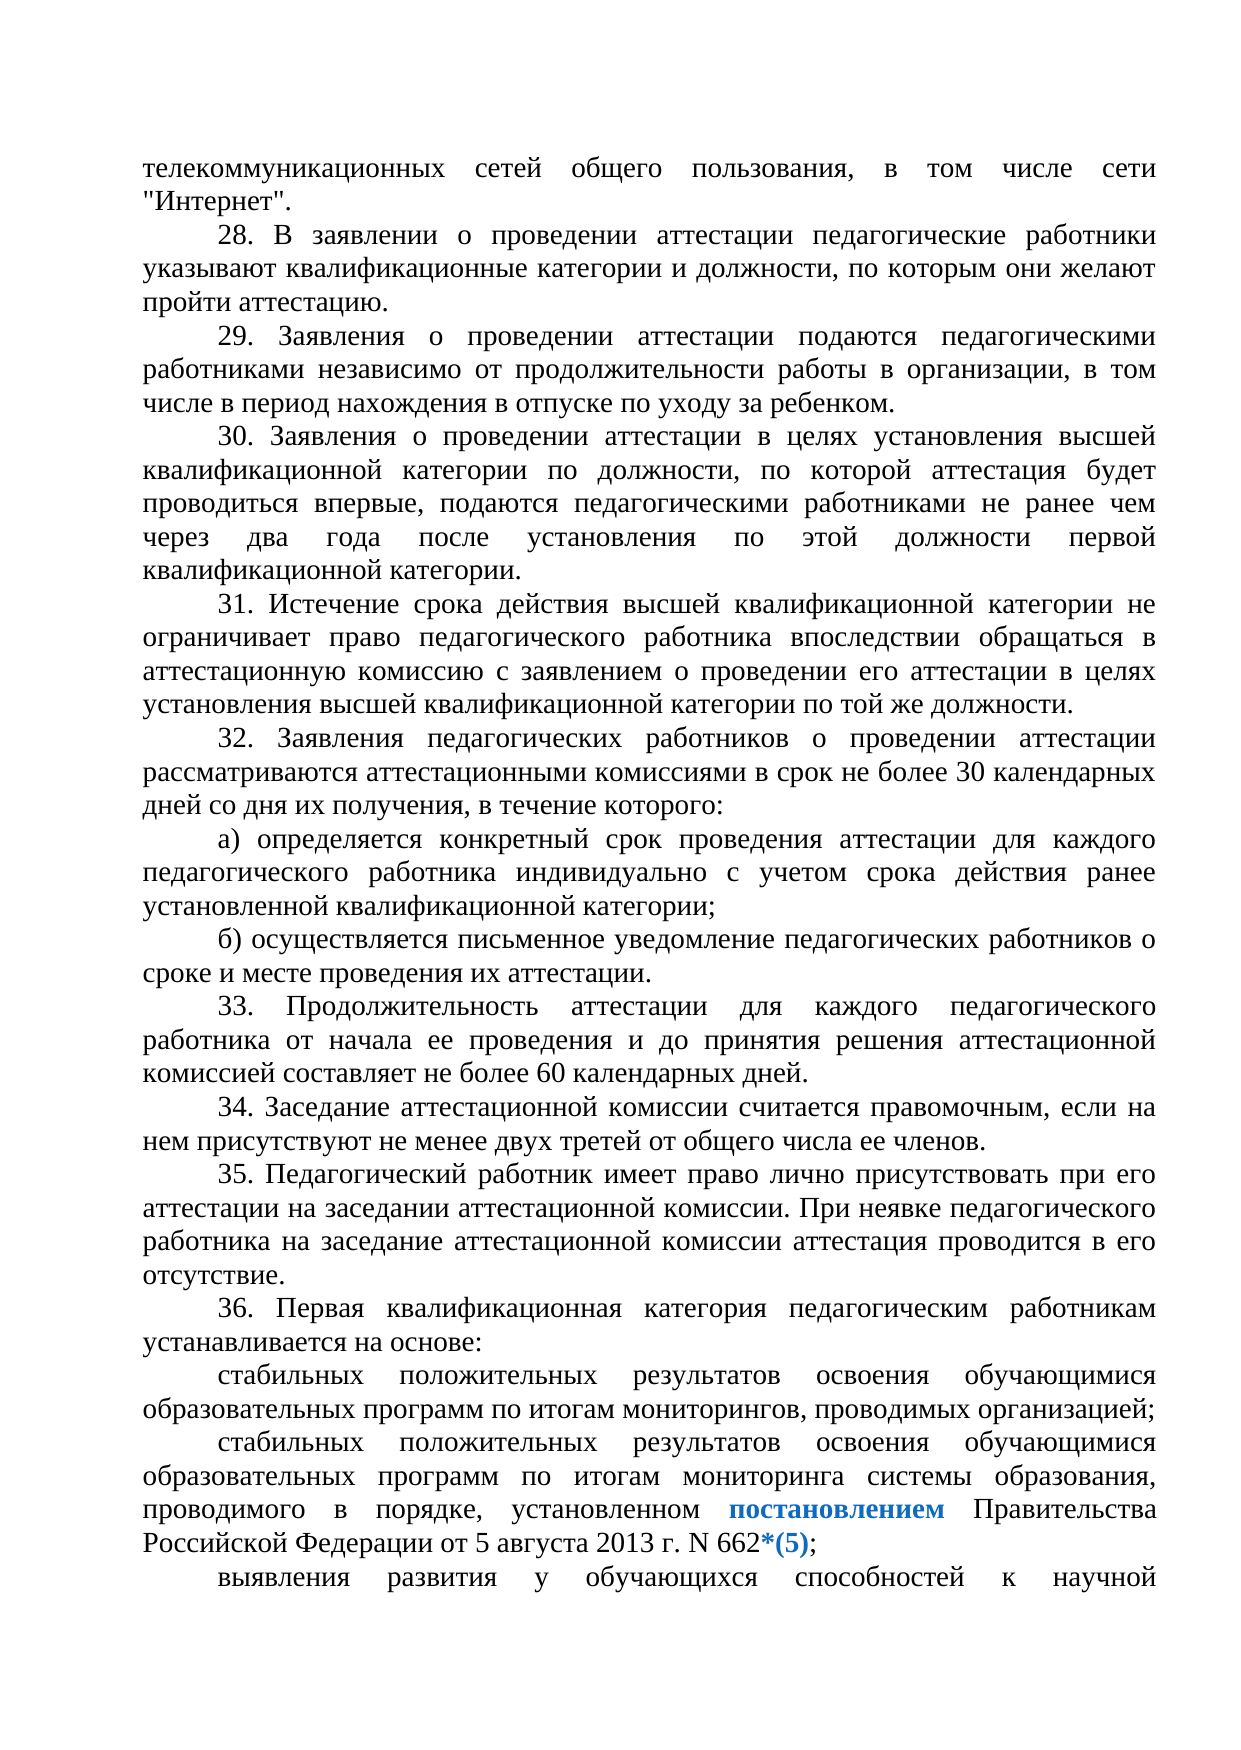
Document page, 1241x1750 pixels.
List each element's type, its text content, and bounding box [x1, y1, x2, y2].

text б) осуществляется письменное уведомление педагогических работников о сроке и месте проведения их аттестации. [142, 921, 1157, 988]
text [142, 150, 1157, 217]
text 32. Заявления педагогических работников о проведении аттестации рассматриваются аттестационными комиссиями в срок не более 30 календарных дней со дня их получения, в течение которого: [142, 720, 1157, 821]
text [142, 1559, 1157, 1592]
text 30. Заявления о проведении аттестации в целях установления высшей квалификационной категории по должности, по которой аттестация будет проводиться впервые, подаются педагогическими работниками не ранее чем через два года после установления по этой должности первой квалификационной категории. [142, 418, 1157, 586]
text стабильных положительных результатов освоения обучающимися образовательных программ по итогам мониторингов, проводимых организацией; [142, 1357, 1157, 1424]
text а) определяется конкретный срок проведения аттестации для каждого педагогического работника индивидуально с учетом срока действия ранее установленной квалификационной категории; [142, 821, 1157, 921]
text 28. В заявлении о проведении аттестации педагогические работники указывают квалификационные категории и должности, по которым они желают пройти аттестацию. [142, 217, 1157, 318]
text 31. Истечение срока действия высшей квалификационной категории не ограничивает право педагогического работника впоследствии обращаться в аттестационную комиссию с заявлением о проведении его аттестации в целях установления высшей квалификационной категории по той же должности. [142, 586, 1157, 720]
text 33. Продолжительность аттестации для каждого педагогического работника от начала ее проведения и до принятия решения аттестационной комиссией составляет не более 60 календарных дней. [142, 988, 1157, 1089]
text 35. Педагогический работник имеет право лично присутствовать при его аттестации на заседании аттестационной комиссии. При неявке педагогического работника на заседание аттестационной комиссии аттестация проводится в его отсутствие. [142, 1156, 1157, 1290]
text 34. Заседание аттестационной комиссии считается правомочным, если на нем присутствуют не менее двух третей от общего числа ее членов. [142, 1089, 1157, 1156]
text стабильных положительных результатов освоения обучающимися образовательных программ по итогам мониторинга системы образования, проводимого в порядке, установленном постановлением Правительства Российской Федерации от 5 августа 2013 г. N 662*(5); [142, 1424, 1157, 1559]
text 36. Первая квалификационная категория педагогическим работникам устанавливается на основе: [142, 1290, 1157, 1357]
text 29. Заявления о проведении аттестации подаются педагогическими работниками независимо от продолжительности работы в организации, в том числе в период нахождения в отпуске по уходу за ребенком. [142, 318, 1157, 418]
